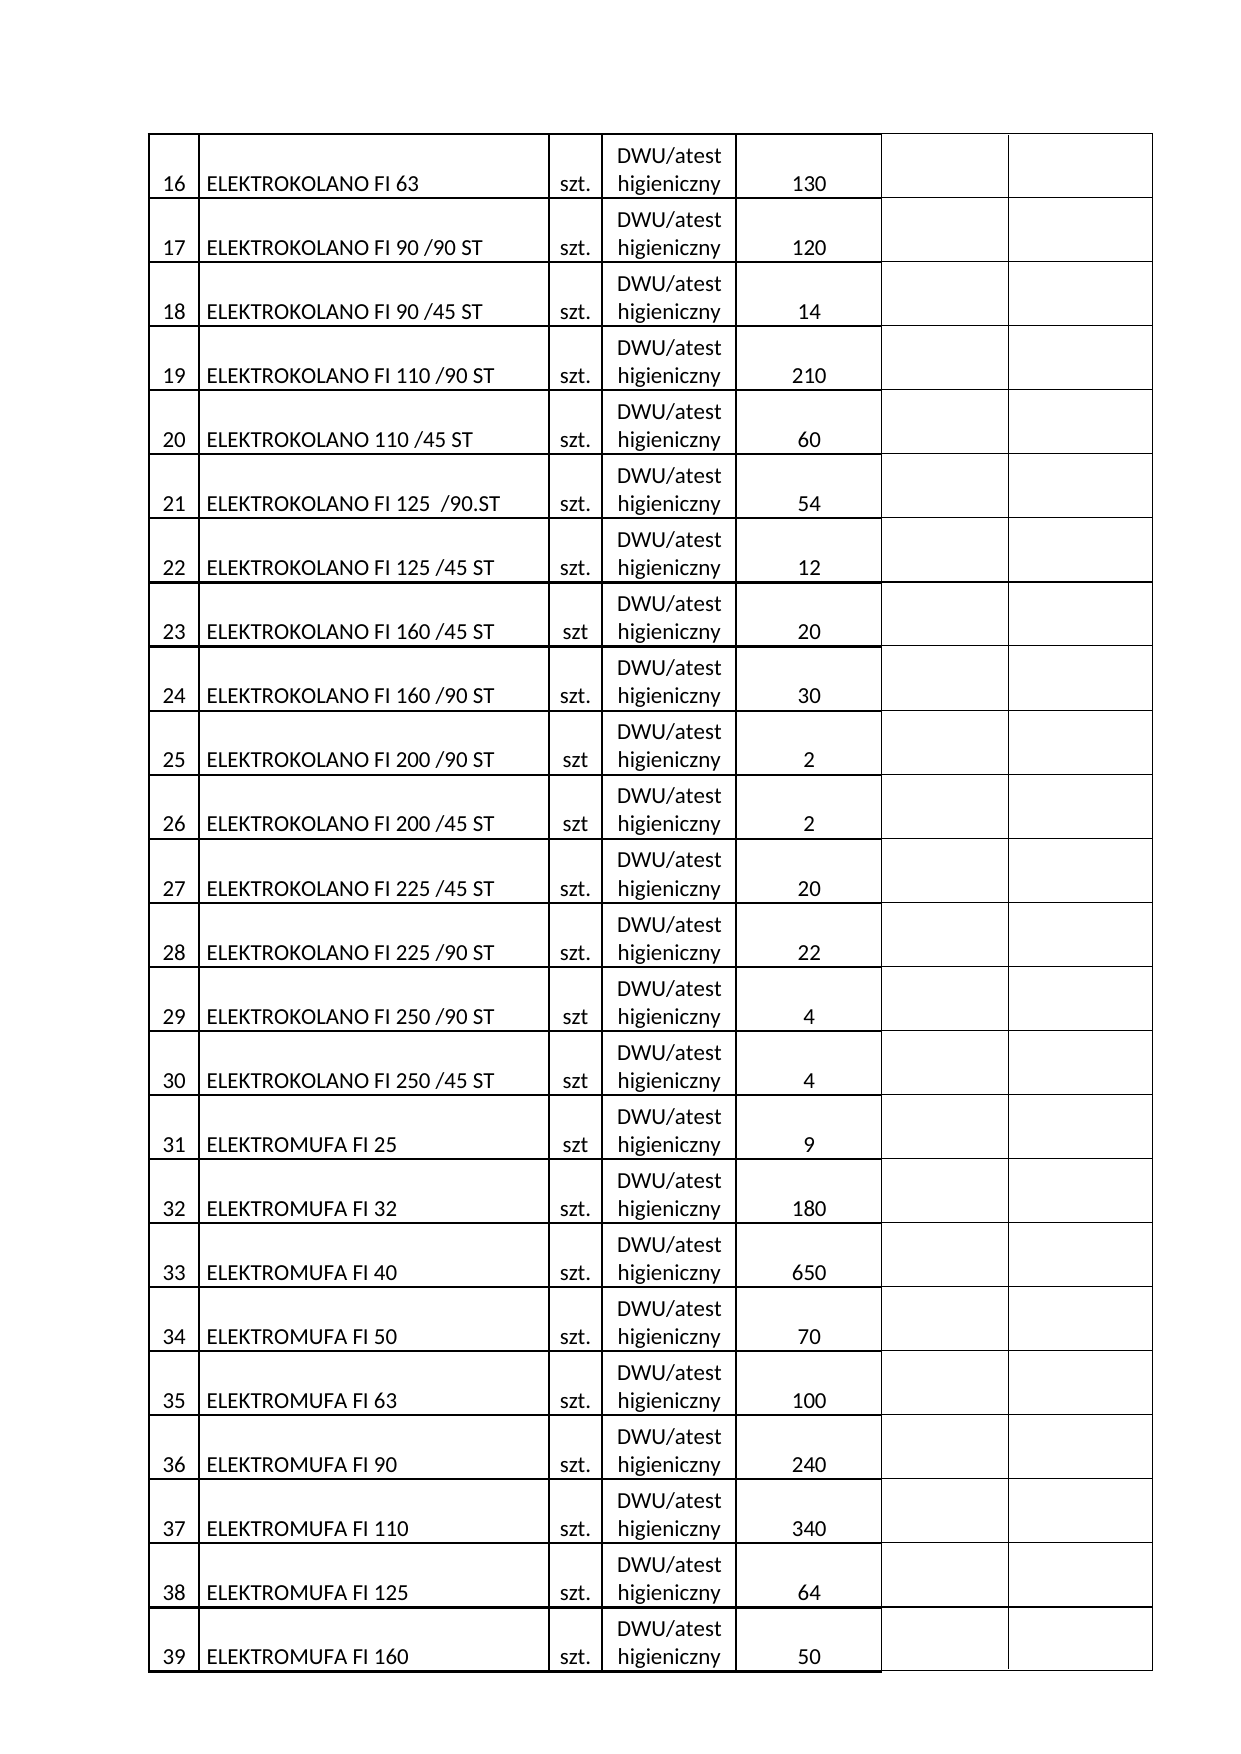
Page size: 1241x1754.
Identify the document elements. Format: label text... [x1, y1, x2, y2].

table_cell ELEKTROMUFA FI 90 [200, 1416, 548, 1478]
table_cell 36 [150, 1416, 198, 1478]
table_cell DWU/atest higieniczny [603, 519, 735, 581]
table_cell 22 [737, 904, 881, 966]
table_cell DWU/atest higieniczny [603, 1096, 735, 1158]
table_cell 38 [150, 1544, 198, 1606]
table_cell szt [550, 584, 601, 645]
table_cell ELEKTROMUFA FI 63 [200, 1352, 548, 1414]
table_cell ELEKTROMUFA FI 50 [200, 1288, 548, 1350]
table_cell [1009, 134, 1152, 197]
table_cell 2 [737, 712, 881, 773]
table_cell 29 [150, 968, 198, 1030]
table_cell 70 [737, 1288, 881, 1350]
table_cell 50 [737, 1609, 881, 1670]
table_cell [1009, 1159, 1152, 1222]
table_cell ELEKTROKOLANO FI 125 /90.ST [200, 455, 548, 517]
table_cell [1009, 583, 1152, 645]
table_cell [882, 326, 1008, 389]
table_cell 25 [150, 712, 198, 773]
table_cell [882, 1608, 1008, 1670]
table_cell 28 [150, 904, 198, 966]
table_cell [1009, 454, 1152, 517]
table_cell 37 [150, 1480, 198, 1542]
table_cell szt [550, 712, 601, 773]
table_cell ELEKTROKOLANO FI 90 /90 ST [200, 199, 548, 261]
table_cell [1009, 198, 1152, 261]
table_cell 26 [150, 776, 198, 838]
table_cell [1009, 1415, 1152, 1478]
table_cell [882, 262, 1008, 325]
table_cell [603, 1609, 735, 1670]
table_cell 16 [150, 135, 198, 197]
table_cell DWU/atest higieniczny [603, 1544, 735, 1606]
table_cell DWU/atest higieniczny [603, 1288, 735, 1350]
table_cell 100 [737, 1352, 881, 1414]
table_cell [882, 454, 1008, 517]
table_cell ELEKTROMUFA FI 125 [200, 1544, 548, 1606]
table_cell DWU/atest higieniczny [603, 584, 735, 645]
table_cell 130 [737, 135, 881, 197]
table_cell szt [550, 1032, 601, 1094]
table_cell DWU/atest higieniczny [603, 199, 735, 261]
table_cell 340 [737, 1480, 881, 1542]
table_cell DWU/atest higieniczny [603, 263, 735, 325]
table_cell szt. [550, 1416, 601, 1478]
table_cell DWU/atest higieniczny [603, 1416, 735, 1478]
table_cell [882, 198, 1008, 261]
table_cell szt. [550, 904, 601, 966]
table_cell [882, 1543, 1008, 1606]
table_cell szt [550, 968, 601, 1030]
table_cell ELEKTROKOLANO 110 /45 ST [200, 391, 548, 453]
table_cell szt. [550, 648, 601, 709]
table_cell ELEKTROKOLANO FI 160 /45 ST [200, 584, 548, 645]
table_cell DWU/atest higieniczny [603, 1032, 735, 1094]
table_cell [1009, 1095, 1152, 1158]
table_cell [882, 711, 1008, 773]
table_cell DWU/atest higieniczny [603, 776, 735, 838]
table_cell 180 [737, 1160, 881, 1222]
table_cell 30 [150, 1032, 198, 1094]
table_cell DWU/atest higieniczny [603, 648, 735, 709]
table_cell [882, 646, 1008, 709]
table_cell [882, 903, 1008, 966]
table_cell szt. [550, 327, 601, 389]
table_cell ELEKTROKOLANO FI 225 /45 ST [200, 840, 548, 902]
table_cell [1009, 262, 1152, 325]
table_cell szt [550, 776, 601, 838]
table_cell ELEKTROKOLANO FI 200 /45 ST [200, 776, 548, 838]
table_cell 22 [150, 519, 198, 581]
table_cell [1009, 646, 1152, 709]
table_cell 39 [150, 1609, 198, 1670]
table_cell DWU/atest higieniczny [603, 391, 735, 453]
table_cell szt. [550, 199, 601, 261]
table_cell [1009, 326, 1152, 389]
table_cell ELEKTROKOLANO FI 110 /90 ST [200, 327, 548, 389]
table_cell [1009, 839, 1152, 902]
table_cell 240 [737, 1416, 881, 1478]
table_cell [882, 583, 1008, 645]
table_cell 18 [150, 263, 198, 325]
table_cell [882, 390, 1008, 453]
table_cell [1009, 775, 1152, 838]
table_cell 19 [150, 327, 198, 389]
table_cell 12 [737, 519, 881, 581]
table_cell [882, 1031, 1008, 1094]
table_cell [1009, 1351, 1152, 1414]
table_cell ELEKTROKOLANO FI 225 /90 ST [200, 904, 548, 966]
table_cell [882, 518, 1008, 581]
table_cell [882, 1223, 1008, 1286]
table_cell [1009, 967, 1152, 1030]
table_cell 27 [150, 840, 198, 902]
table_cell [882, 1287, 1008, 1350]
table_cell 31 [150, 1096, 198, 1158]
table_cell szt. [550, 519, 601, 581]
table_cell ELEKTROMUFA FI 40 [200, 1224, 548, 1286]
table_cell 9 [737, 1096, 881, 1158]
table_cell 32 [150, 1160, 198, 1222]
table_cell 4 [737, 968, 881, 1030]
table_cell ELEKTROMUFA FI 32 [200, 1160, 548, 1222]
table_cell ELEKTROKOLANO FI 63 [200, 135, 548, 197]
table_cell szt. [550, 1160, 601, 1222]
table_cell szt. [550, 1480, 601, 1542]
table_cell 14 [737, 263, 881, 325]
table_cell [1009, 1031, 1152, 1094]
table_cell [882, 1415, 1008, 1478]
table_cell DWU/atest higieniczny [603, 1352, 735, 1414]
table_cell [882, 134, 1008, 197]
table_cell DWU/atest higieniczny [603, 327, 735, 389]
table_cell szt. [550, 840, 601, 902]
table_cell ELEKTROKOLANO FI 200 /90 ST [200, 712, 548, 773]
table_cell 23 [150, 584, 198, 645]
table_cell DWU/atest higieniczny [603, 1160, 735, 1222]
table_cell ELEKTROKOLANO FI 90 /45 ST [200, 263, 548, 325]
table_cell szt. [550, 135, 601, 197]
table_cell 30 [737, 648, 881, 709]
table_cell [882, 839, 1008, 902]
table_cell 34 [150, 1288, 198, 1350]
table_cell szt. [550, 1288, 601, 1350]
table_cell [1009, 1608, 1152, 1670]
table_cell DWU/atest higieniczny [603, 712, 735, 773]
table_cell 4 [737, 1032, 881, 1094]
table_cell szt [550, 1096, 601, 1158]
table_cell [1009, 518, 1152, 581]
table_cell szt. [550, 1224, 601, 1286]
table_cell 20 [737, 584, 881, 645]
table_cell [882, 1479, 1008, 1542]
table_cell 120 [737, 199, 881, 261]
table_cell 2 [737, 776, 881, 838]
table_cell szt. [550, 1544, 601, 1606]
table_cell DWU/atest higieniczny [603, 904, 735, 966]
table_cell [1009, 1287, 1152, 1350]
table_cell DWU/atest higieniczny [603, 968, 735, 1030]
table_cell [1009, 711, 1152, 773]
table_cell DWU/atest higieniczny [603, 1224, 735, 1286]
table_cell szt. [550, 263, 601, 325]
table_cell ELEKTROKOLANO FI 160 /90 ST [200, 648, 548, 709]
table_cell szt. [550, 1609, 601, 1670]
table_cell ELEKTROMUFA FI 25 [200, 1096, 548, 1158]
table_cell [882, 967, 1008, 1030]
table_cell [1009, 903, 1152, 966]
table_cell ELEKTROKOLANO FI 250 /45 ST [200, 1032, 548, 1094]
table_cell 64 [737, 1544, 881, 1606]
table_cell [603, 135, 735, 197]
table_cell ELEKTROKOLANO FI 125 /45 ST [200, 519, 548, 581]
table_cell szt. [550, 391, 601, 453]
table_cell 54 [737, 455, 881, 517]
table_cell 24 [150, 648, 198, 709]
table_cell DWU/atest higieniczny [603, 840, 735, 902]
table_cell 650 [737, 1224, 881, 1286]
table_cell 20 [150, 391, 198, 453]
table_cell szt. [550, 455, 601, 517]
table_cell ELEKTROKOLANO FI 250 /90 ST [200, 968, 548, 1030]
table_cell [882, 1159, 1008, 1222]
table_cell 21 [150, 455, 198, 517]
table_cell ELEKTROMUFA FI 110 [200, 1480, 548, 1542]
table_cell [882, 1351, 1008, 1414]
table_cell szt. [550, 1352, 601, 1414]
table_cell 210 [737, 327, 881, 389]
table_cell DWU/atest higieniczny [603, 455, 735, 517]
table_cell DWU/atest higieniczny [603, 1480, 735, 1542]
table_cell ELEKTROMUFA FI 160 [200, 1609, 548, 1670]
table_cell 60 [737, 391, 881, 453]
table_cell 35 [150, 1352, 198, 1414]
table_cell [1009, 390, 1152, 453]
table_cell [882, 775, 1008, 838]
table_cell 33 [150, 1224, 198, 1286]
table_cell 17 [150, 199, 198, 261]
table_cell [882, 1095, 1008, 1158]
table_cell [1009, 1479, 1152, 1542]
table_cell [1009, 1223, 1152, 1286]
table_cell [1009, 1543, 1152, 1606]
table_cell 20 [737, 840, 881, 902]
